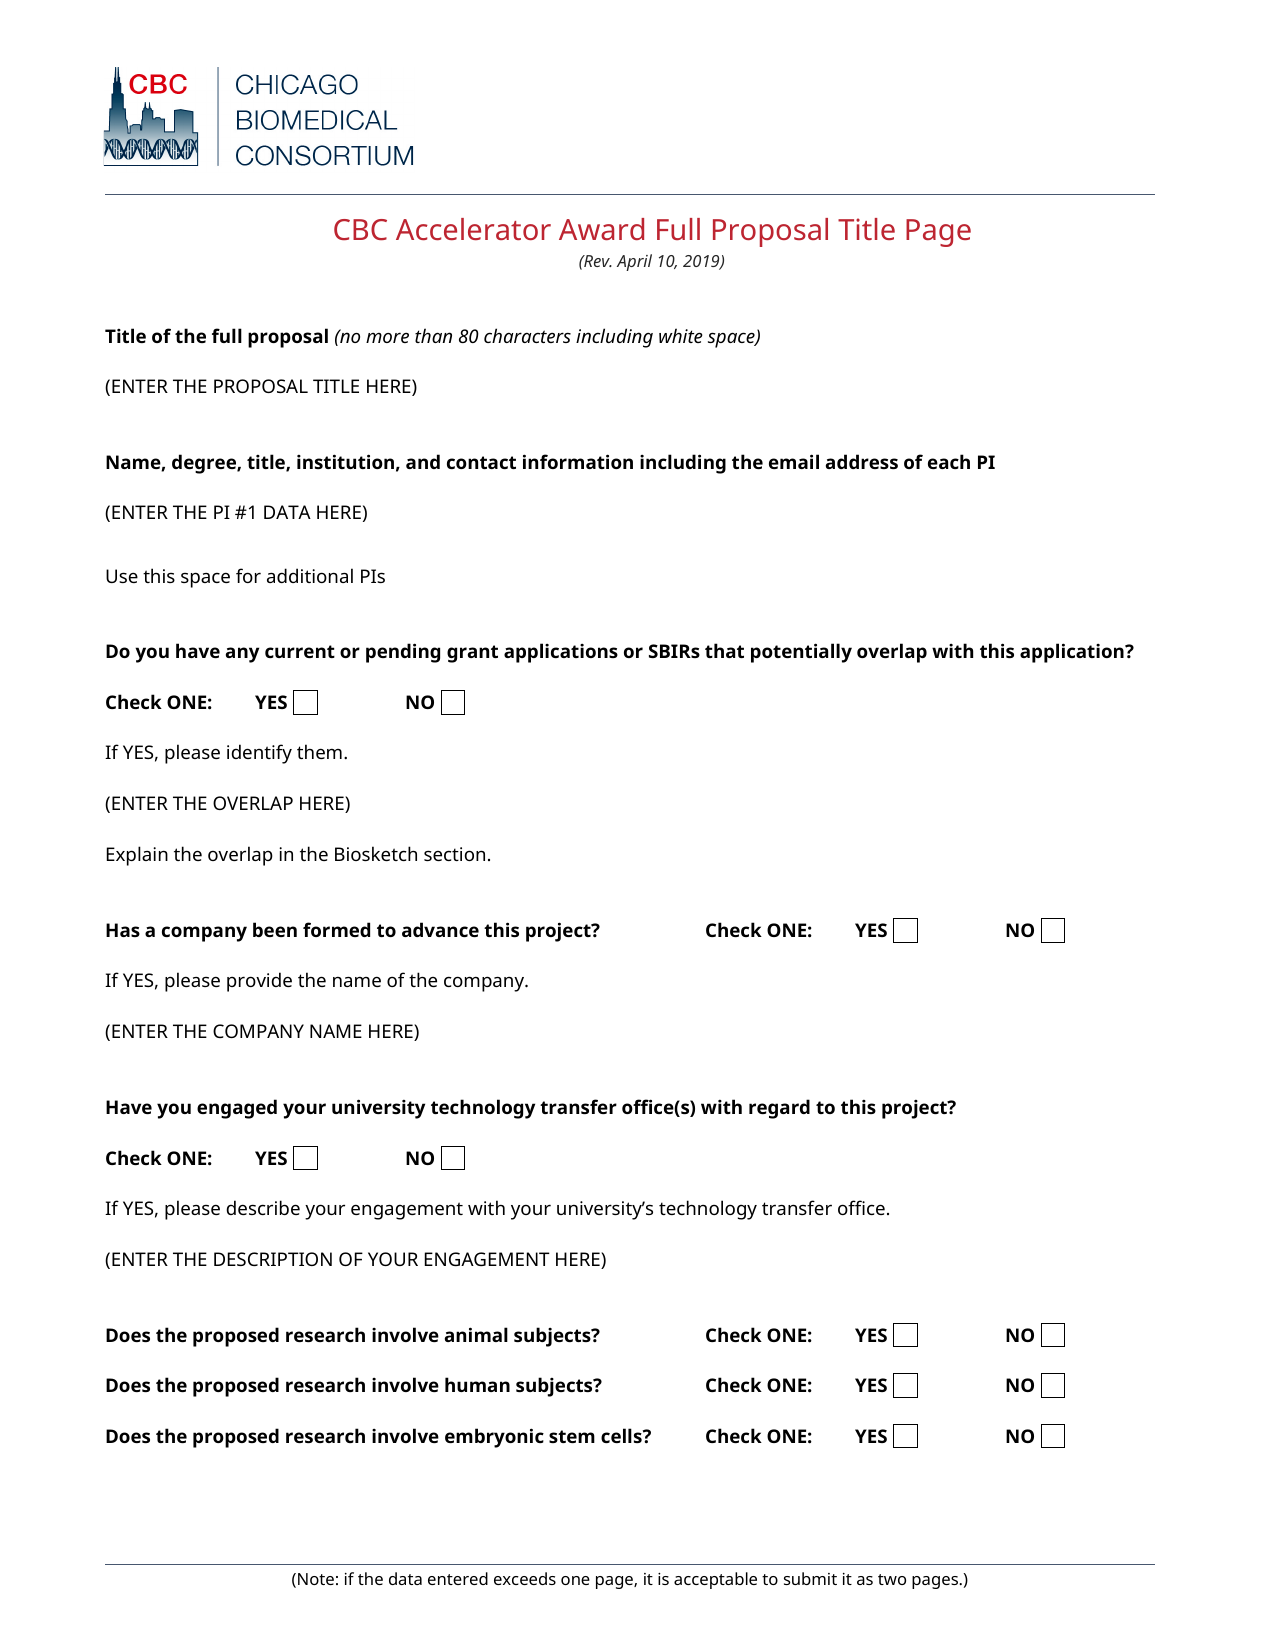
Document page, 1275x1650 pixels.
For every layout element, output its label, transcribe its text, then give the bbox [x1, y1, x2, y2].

text (ENTER THE COMPANY NAME HERE) [105, 1019, 1200, 1044]
text Use this space for additional PIs [105, 563, 1200, 589]
text CBC Accelerator Award Full Proposal Title Page [105, 209, 1200, 249]
text Does the proposed research involve human subjects? Check ONE: YES NO [105, 1372, 1200, 1398]
text Has a company been formed to advance this project? Check ONE: YES NO [105, 917, 1200, 943]
text Have you engaged your university technology transfer office(s) with regard to this project? [105, 1094, 1200, 1120]
text Title of the full proposal (no more than 80 characters including white space) [105, 323, 1200, 348]
text Does the proposed research involve embryonic stem cells? Check ONE: YES NO [105, 1423, 1200, 1448]
text Does the proposed research involve animal subjects? Check ONE: YES NO [105, 1322, 1200, 1347]
text Check ONE: YES NO [105, 1145, 1200, 1170]
text (ENTER THE DESCRIPTION OF YOUR ENGAGEMENT HERE) [105, 1246, 1200, 1272]
text If YES, please identify them. [105, 740, 1200, 765]
text (Rev. April 10, 2019) [105, 249, 1200, 272]
text Do you have any current or pending grant applications or SBIRs that potentially overlap with this application? [105, 639, 1200, 664]
picture [103, 67, 415, 173]
text Check ONE: YES NO [105, 689, 1200, 715]
text Explain the overlap in the Biosketch section. [105, 842, 1200, 867]
text (ENTER THE PI #1 DATA HERE) [105, 499, 1200, 525]
text If YES, please describe your engagement with your university’s technology transfer office. [105, 1195, 1200, 1221]
text If YES, please provide the name of the company. [105, 968, 1200, 993]
text (ENTER THE OVERLAP HERE) [105, 791, 1200, 816]
text (ENTER THE PROPOSAL TITLE HERE) [105, 373, 1200, 399]
text Name, degree, title, institution, and contact information including the email address of each PI [105, 449, 1200, 474]
